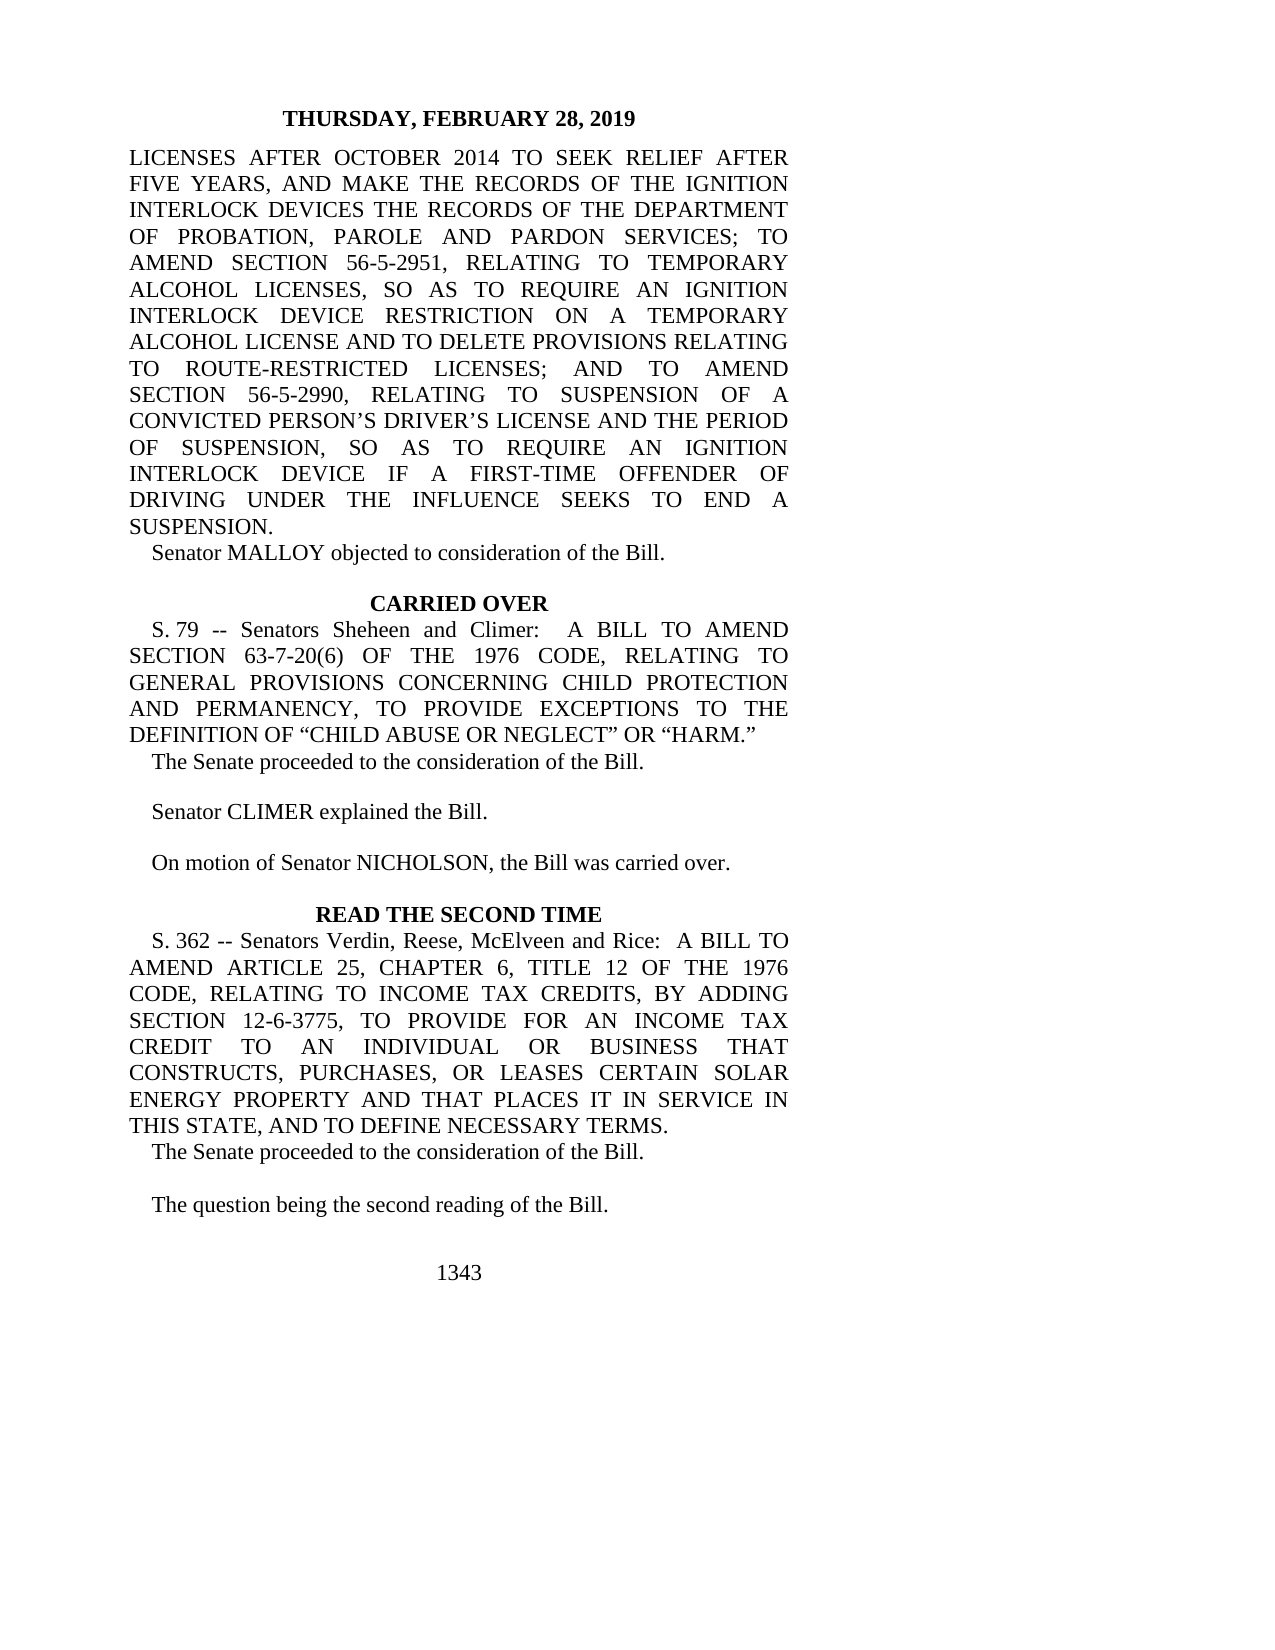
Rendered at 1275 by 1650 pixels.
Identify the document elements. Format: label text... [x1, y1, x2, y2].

text READ THE SECOND TIME [129, 901, 789, 928]
text S. 79 -- Senators Sheheen and Climer: A BILL TO AMEND SECTION 63-7-20(6) OF THE 1976 CODE, RELATING TO GENERAL PROVISIONS CONCERNING CHILD PROTECTION AND PERMANENCY, TO PROVIDE EXCEPTIONS TO THE DEFINITION OF “CHILD ABUSE OR NEGLECT” OR “HARM.” [129, 616, 789, 748]
text CARRIED OVER [129, 589, 789, 616]
text Senator CLIMER explained the Bill. [129, 798, 789, 824]
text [129, 144, 789, 539]
text S. 362 -- Senators Verdin, Reese, McElveen and Rice: A BILL TO AMEND ARTICLE 25, CHAPTER 6, TITLE 12 OF THE 1976 CODE, RELATING TO INCOME TAX CREDITS, BY ADDING SECTION 12-6-3775, TO PROVIDE FOR AN INCOME TAX CREDIT TO AN INDIVIDUAL OR BUSINESS THAT CONSTRUCTS, PURCHASES, OR LEASES CERTAIN SOLAR ENERGY PROPERTY AND THAT PLACES IT IN SERVICE IN THIS STATE, AND TO DEFINE NECESSARY TERMS. [129, 928, 789, 1138]
text The Senate proceeded to the consideration of the Bill. [129, 1138, 789, 1165]
text The Senate proceeded to the consideration of the Bill. [129, 748, 789, 774]
text The question being the second reading of the Bill. [129, 1191, 789, 1217]
text On motion of Senator NICHOLSON, the Bill was carried over. [129, 848, 789, 875]
text Senator MALLOY objected to consideration of the Bill. [129, 539, 789, 566]
